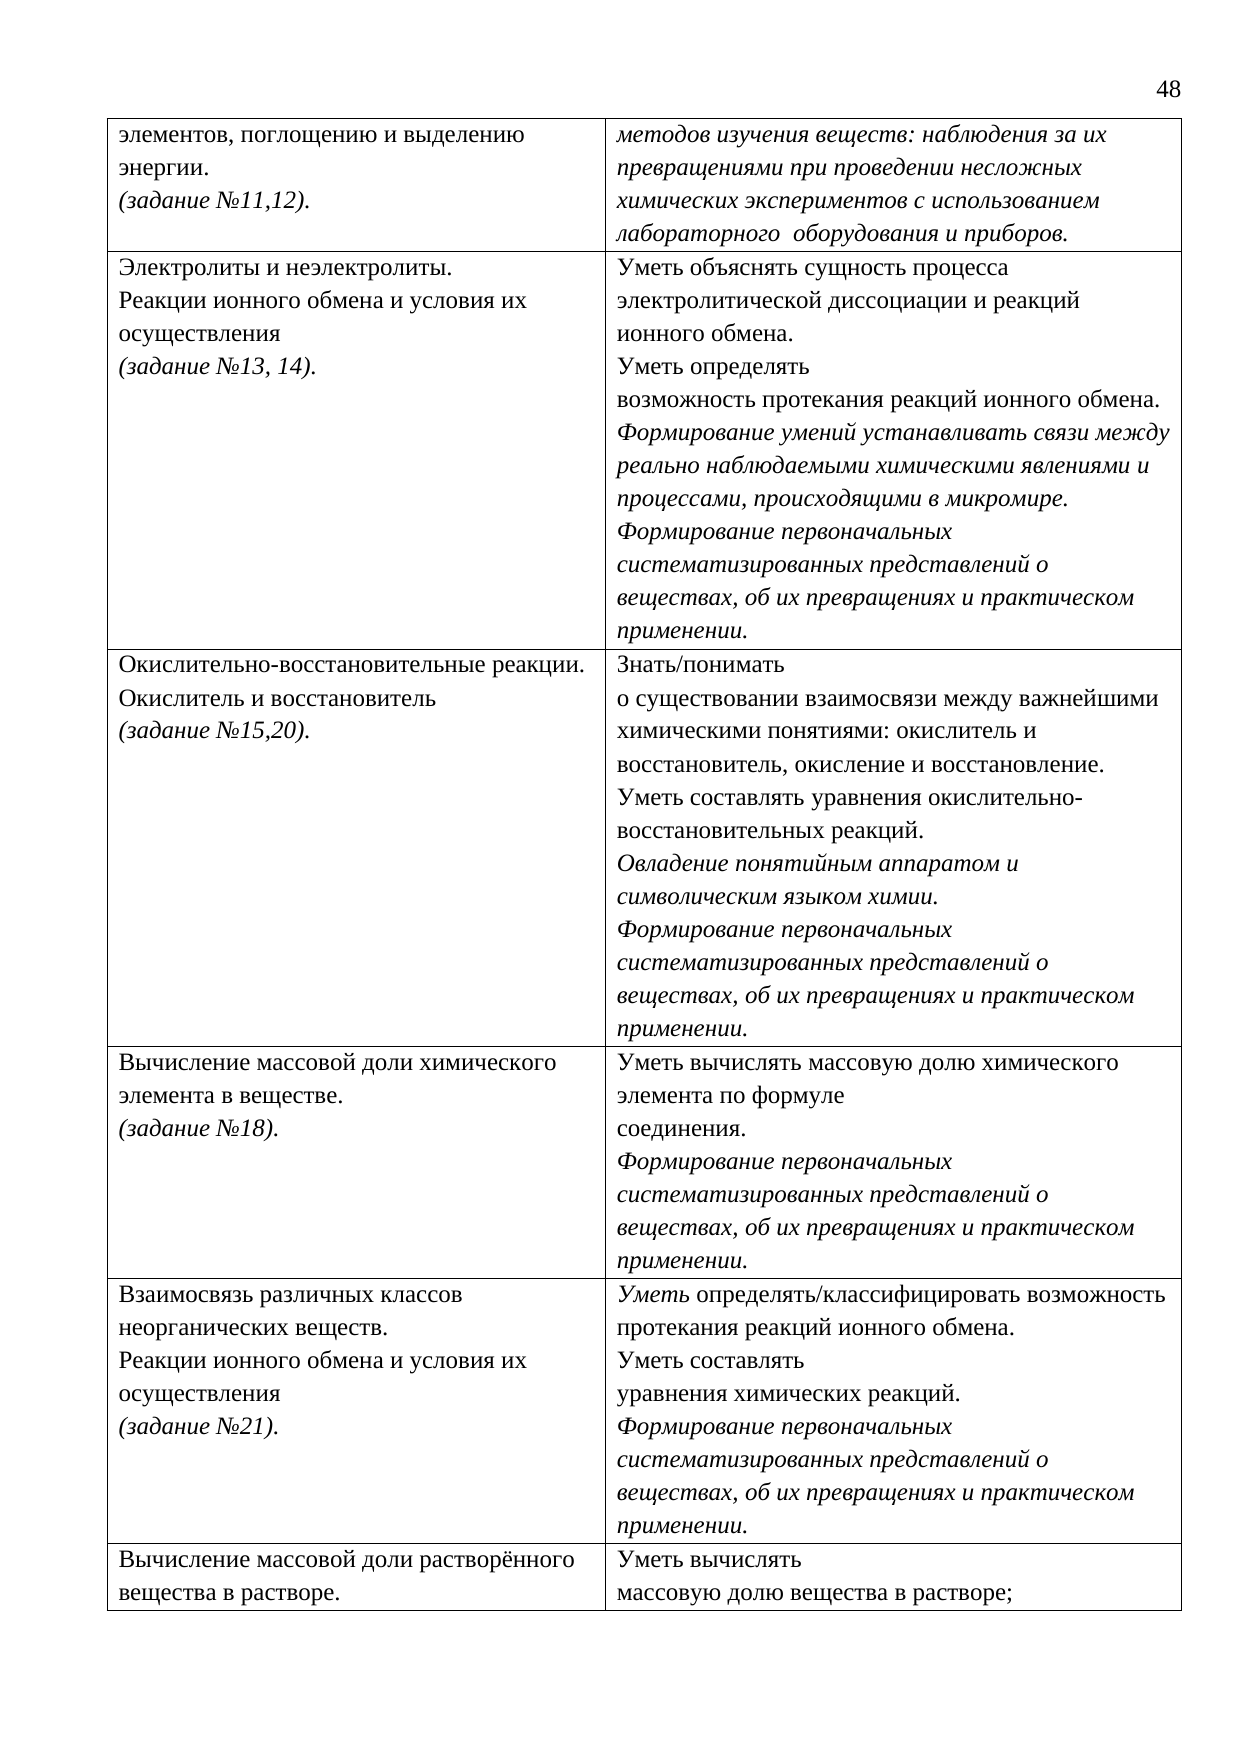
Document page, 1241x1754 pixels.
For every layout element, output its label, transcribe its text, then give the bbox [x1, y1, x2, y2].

table_cell Знать/понимать о существовании взаимосвязи между важнейшими химическими понятиями: окислитель и восстановитель, окисление и восстановление. Уметь составлять уравнения окислительно-восстановительных реакций. Овладение понятийным аппаратом и символическим языком химии. Формирование первоначальных систематизированных представлений о веществах, об их превращениях и практическом применении. [606, 650, 1181, 1046]
table_cell Окислительно-восстановительные реакции. Окислитель и восстановитель (задание №15,20). [108, 650, 605, 1046]
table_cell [606, 119, 1181, 251]
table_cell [606, 1544, 1181, 1610]
table_cell Уметь определять/классифицировать возможность протекания реакций ионного обмена. Уметь составлять уравнения химических реакций. Формирование первоначальных систематизированных представлений о веществах, об их превращениях и практическом применении. [606, 1279, 1181, 1543]
table_cell Вычисление массовой доли химического элемента в веществе. (задание №18). [108, 1047, 605, 1278]
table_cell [108, 1544, 605, 1610]
table_cell Электролиты и неэлектролиты. Реакции ионного обмена и условия их осуществления (задание №13, 14). [108, 252, 605, 648]
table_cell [108, 119, 605, 251]
table_cell Уметь объяснять сущность процесса электролитической диссоциации и реакций ионного обмена. Уметь определять возможность протекания реакций ионного обмена. Формирование умений устанавливать связи между реально наблюдаемыми химическими явлениями и процессами, происходящими в микромире. Формирование первоначальных систематизированных представлений о веществах, об их превращениях и практическом применении. [606, 252, 1181, 648]
table_cell Взаимосвязь различных классов неорганических веществ. Реакции ионного обмена и условия их осуществления (задание №21). [108, 1279, 605, 1543]
table_cell Уметь вычислять массовую долю химического элемента по формуле соединения. Формирование первоначальных систематизированных представлений о веществах, об их превращениях и практическом применении. [606, 1047, 1181, 1278]
